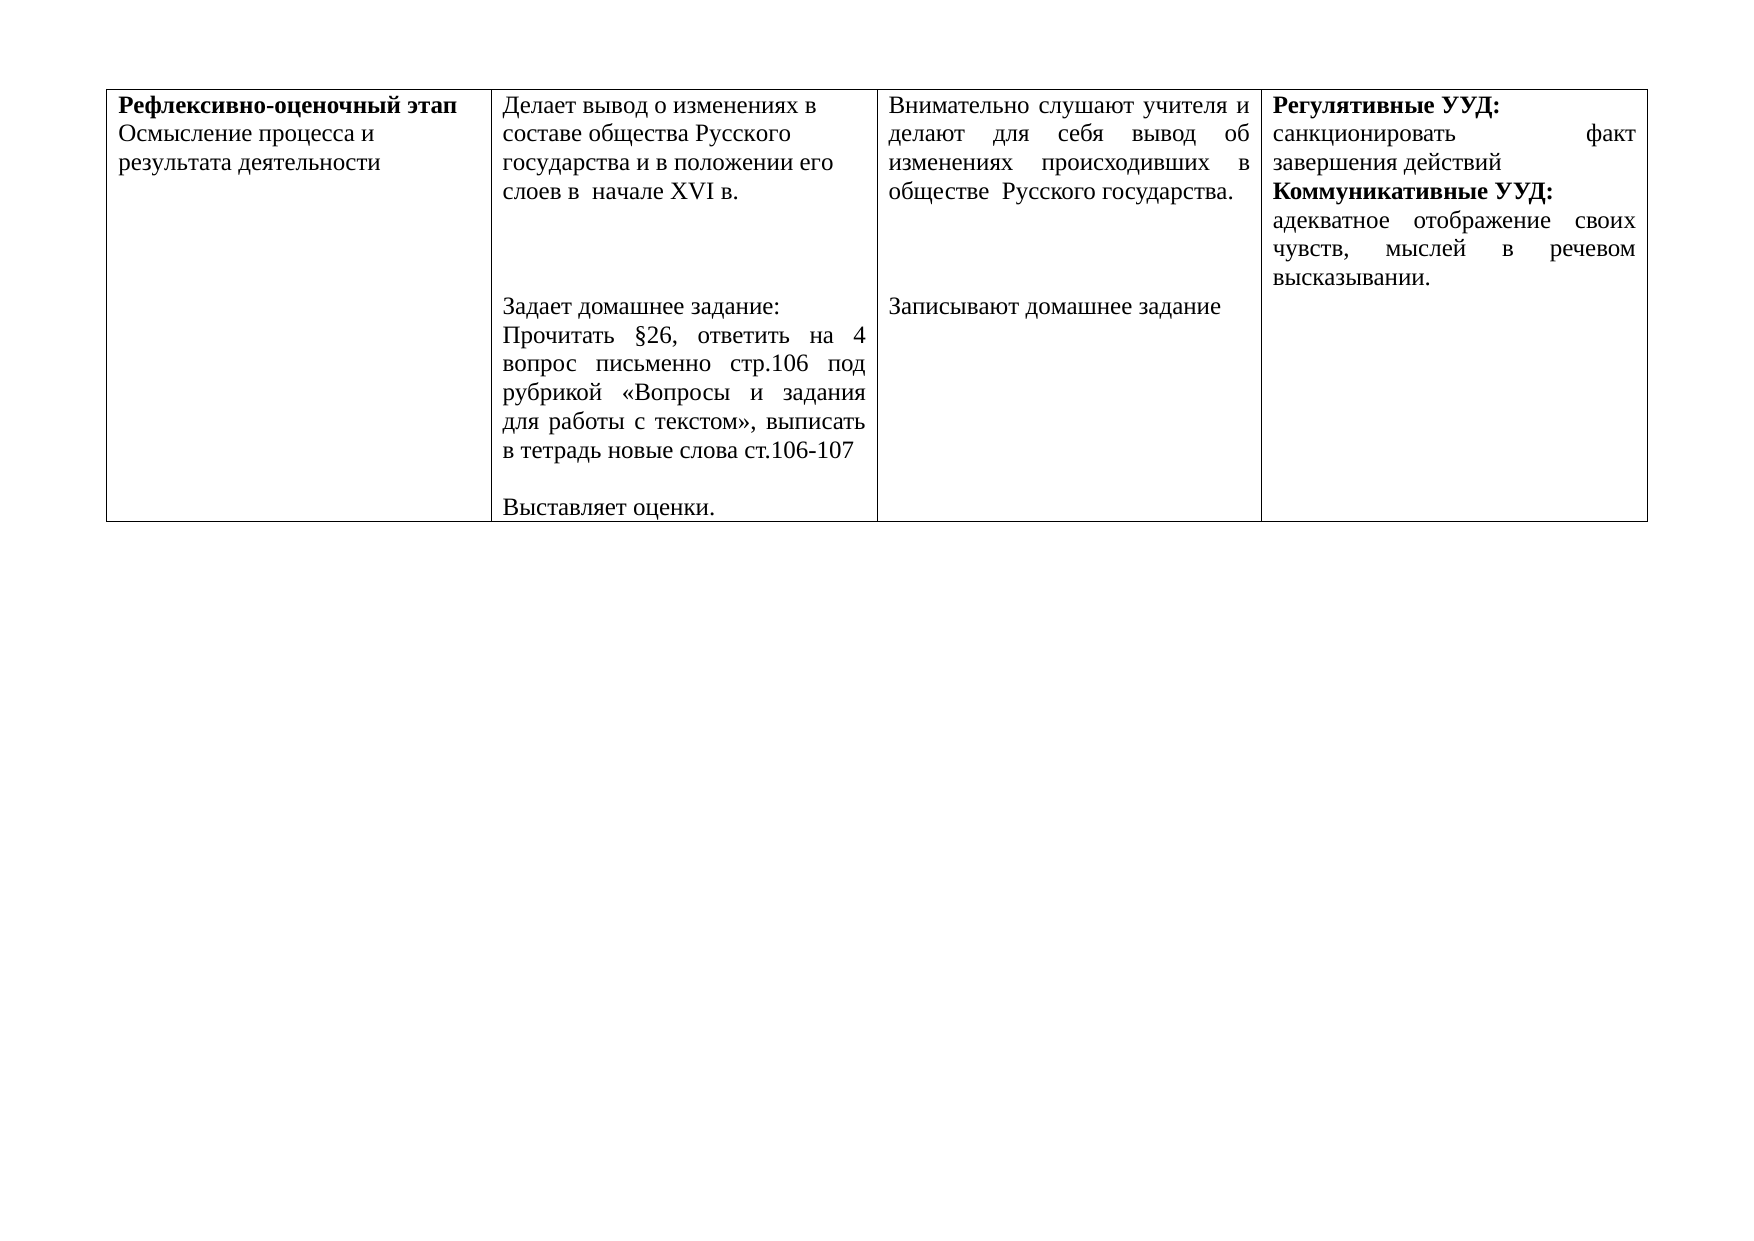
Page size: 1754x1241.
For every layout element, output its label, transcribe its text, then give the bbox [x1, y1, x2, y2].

table_cell Делает вывод о изменениях в составе общества Русского государства и в положении его слоев в начале ХVI в. Задает домашнее задание: Прочитать §26, ответить на 4 вопрос письменно стр.106 под рубрикой «Вопросы и задания для работы с текстом», выписать в тетрадь новые слова ст.106-107 Выставляет оценки. [492, 90, 877, 521]
table_cell Внимательно слушают учителя и делают для себя вывод об изменениях происходивших в обществе Русского государства. Записывают домашнее задание [878, 90, 1261, 521]
table_cell Рефлексивно-оценочный этап Осмысление процесса и результата деятельности [107, 90, 491, 521]
table_cell Регулятивные УУД: санкционировать факт завершения действий Коммуникативные УУД: адекватное отображение своих чувств, мыслей в речевом высказывании. [1262, 90, 1647, 521]
